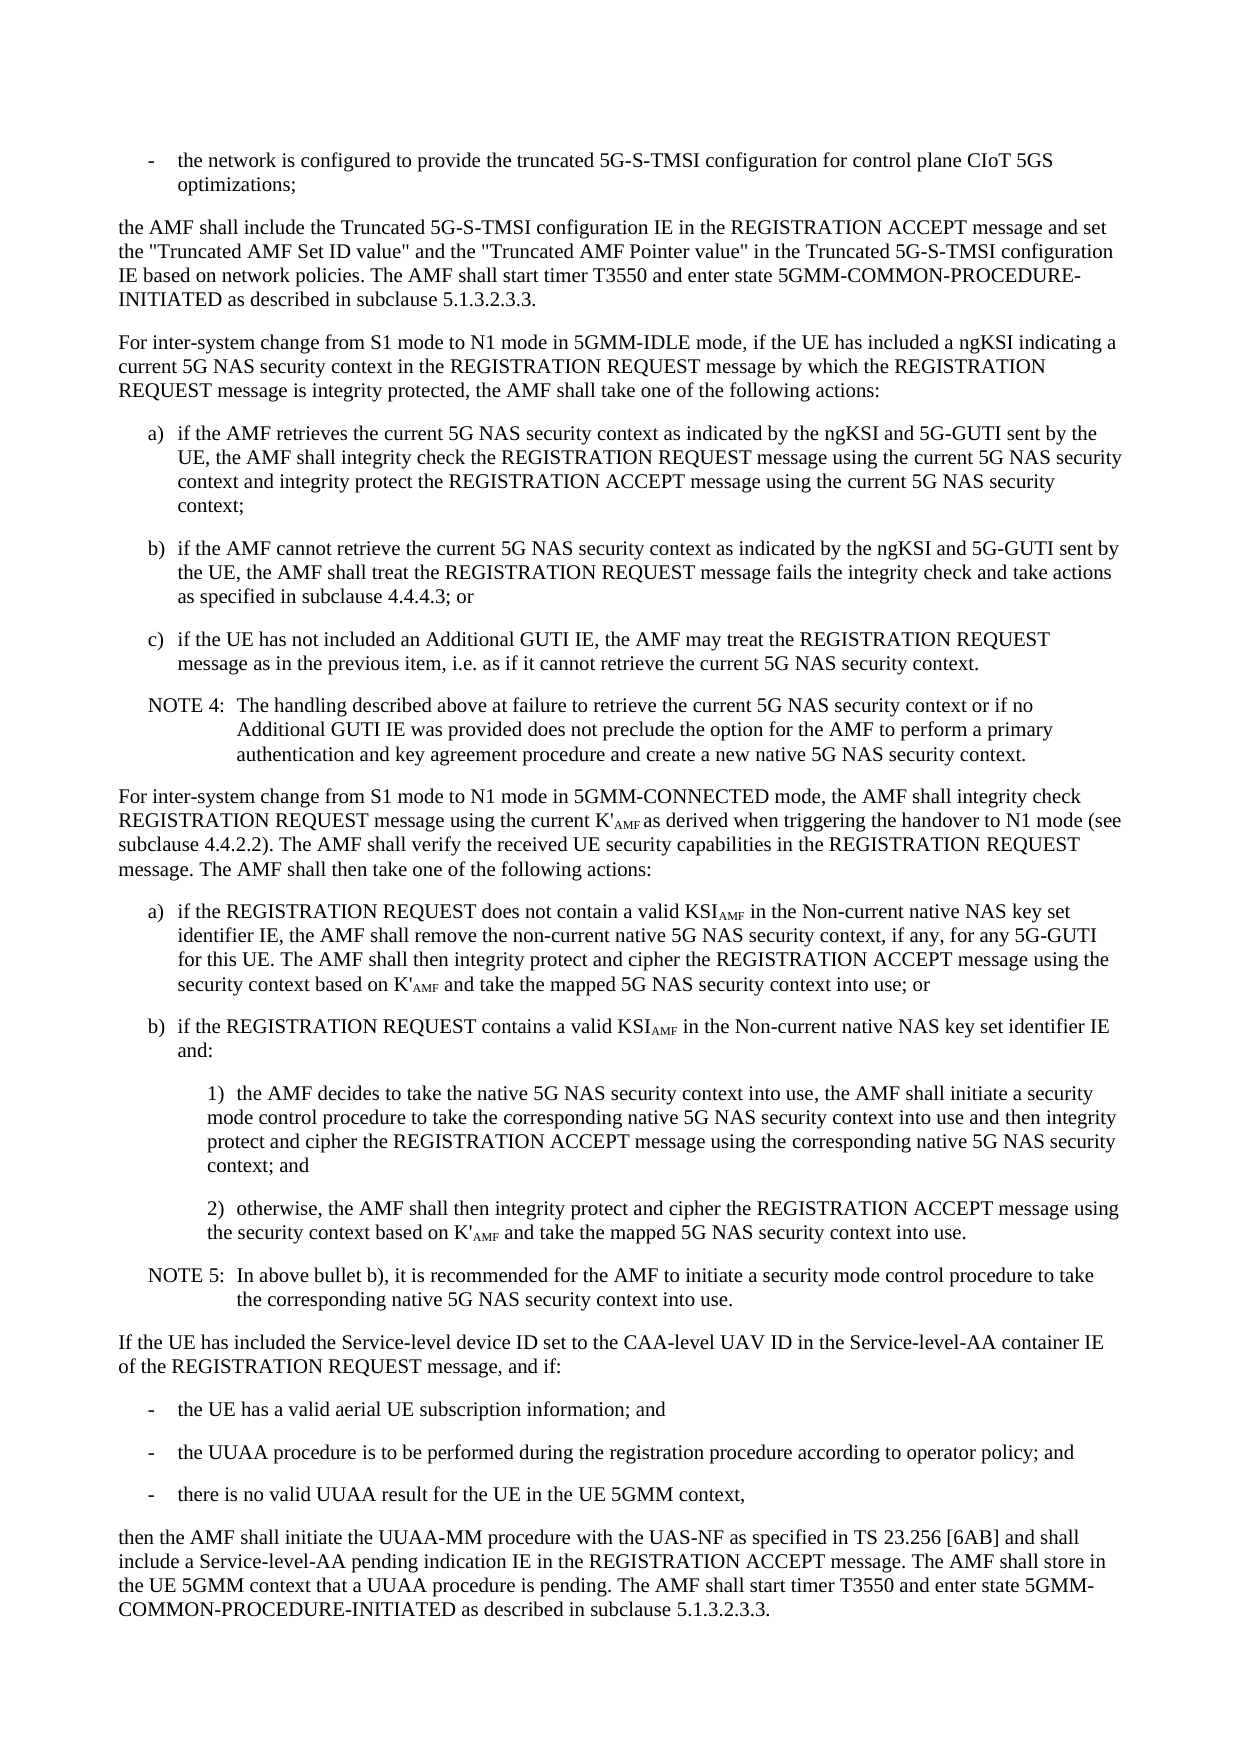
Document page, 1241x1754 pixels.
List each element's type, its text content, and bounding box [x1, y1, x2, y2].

text - the UUAA procedure is to be performed during the registration procedure according to operator policy; and [148, 1439, 1122, 1464]
text For inter-system change from S1 mode to N1 mode in 5GMM-CONNECTED mode, the AMF shall integrity check REGISTRATION REQUEST message using the current K'AMF as derived when triggering the handover to N1 mode (see subclause 4.4.2.2). The AMF shall verify the received UE security capabilities in the REGISTRATION REQUEST message. The AMF shall then take one of the following actions: [118, 784, 1122, 881]
text If the UE has included the Service-level device ID set to the CAA-level UAV ID in the Service-level-AA container IE of the REGISTRATION REQUEST message, and if: [118, 1330, 1122, 1378]
text b) if the AMF cannot retrieve the current 5G NAS security context as indicated by the ngKSI and 5G-GUTI sent by the UE, the AMF shall treat the REGISTRATION REQUEST message fails the integrity check and take actions as specified in subclause 4.4.4.3; or [148, 536, 1122, 608]
text - the network is configured to provide the truncated 5G-S-TMSI configuration for control plane CIoT 5GS optimizations; [148, 148, 1122, 196]
text a) if the AMF retrieves the current 5G NAS security context as indicated by the ngKSI and 5G-GUTI sent by the UE, the AMF shall integrity check the REGISTRATION REQUEST message using the current 5G NAS security context and integrity protect the REGISTRATION ACCEPT message using the current 5G NAS security context; [148, 421, 1122, 517]
text For inter-system change from S1 mode to N1 mode in 5GMM-IDLE mode, if the UE has included a ngKSI indicating a current 5G NAS security context in the REGISTRATION REQUEST message by which the REGISTRATION REQUEST message is integrity protected, the AMF shall take one of the following actions: [118, 329, 1122, 402]
text 1) the AMF decides to take the native 5G NAS security context into use, the AMF shall initiate a security mode control procedure to take the corresponding native 5G NAS security context into use and then integrity protect and cipher the REGISTRATION ACCEPT message using the corresponding native 5G NAS security context; and [207, 1081, 1122, 1177]
text 2) otherwise, the AMF shall then integrity protect and cipher the REGISTRATION ACCEPT message using the security context based on K'AMF and take the mapped 5G NAS security context into use. [207, 1196, 1122, 1244]
text the AMF shall include the Truncated 5G-S-TMSI configuration IE in the REGISTRATION ACCEPT message and set the "Truncated AMF Set ID value" and the "Truncated AMF Pointer value" in the Truncated 5G-S-TMSI configuration IE based on network policies. The AMF shall start timer T3550 and enter state 5GMM-COMMON-PROCEDURE-INITIATED as described in subclause 5.1.3.2.3.3. [118, 214, 1122, 311]
text c) if the UE has not included an Additional GUTI IE, the AMF may treat the REGISTRATION REQUEST message as in the previous item, i.e. as if it cannot retrieve the current 5G NAS security context. [148, 626, 1122, 674]
text then the AMF shall initiate the UUAA-MM procedure with the UAS-NF as specified in TS 23.256 [6AB] and shall include a Service-level-AA pending indication IE in the REGISTRATION ACCEPT message. The AMF shall store in the UE 5GMM context that a UUAA procedure is pending. The AMF shall start timer T3550 and enter state 5GMM-COMMON-PROCEDURE-INITIATED as described in subclause 5.1.3.2.3.3. [118, 1525, 1122, 1621]
text NOTE 5: In above bullet b), it is recommended for the AMF to initiate a security mode control procedure to take the corresponding native 5G NAS security context into use. [148, 1263, 1122, 1311]
text b) if the REGISTRATION REQUEST contains a valid KSIAMF in the Non-current native NAS key set identifier IE and: [148, 1014, 1122, 1062]
text - the UE has a valid aerial UE subscription information; and [148, 1397, 1122, 1421]
text NOTE 4: The handling described above at failure to retrieve the current 5G NAS security context or if no Additional GUTI IE was provided does not preclude the option for the AMF to perform a primary authentication and key agreement procedure and create a new native 5G NAS security context. [148, 693, 1122, 766]
text a) if the REGISTRATION REQUEST does not contain a valid KSIAMF in the Non-current native NAS key set identifier IE, the AMF shall remove the non-current native 5G NAS security context, if any, for any 5G-GUTI for this UE. The AMF shall then integrity protect and cipher the REGISTRATION ACCEPT message using the security context based on K'AMF and take the mapped 5G NAS security context into use; or [148, 899, 1122, 996]
text - there is no valid UUAA result for the UE in the UE 5GMM context, [148, 1482, 1122, 1506]
